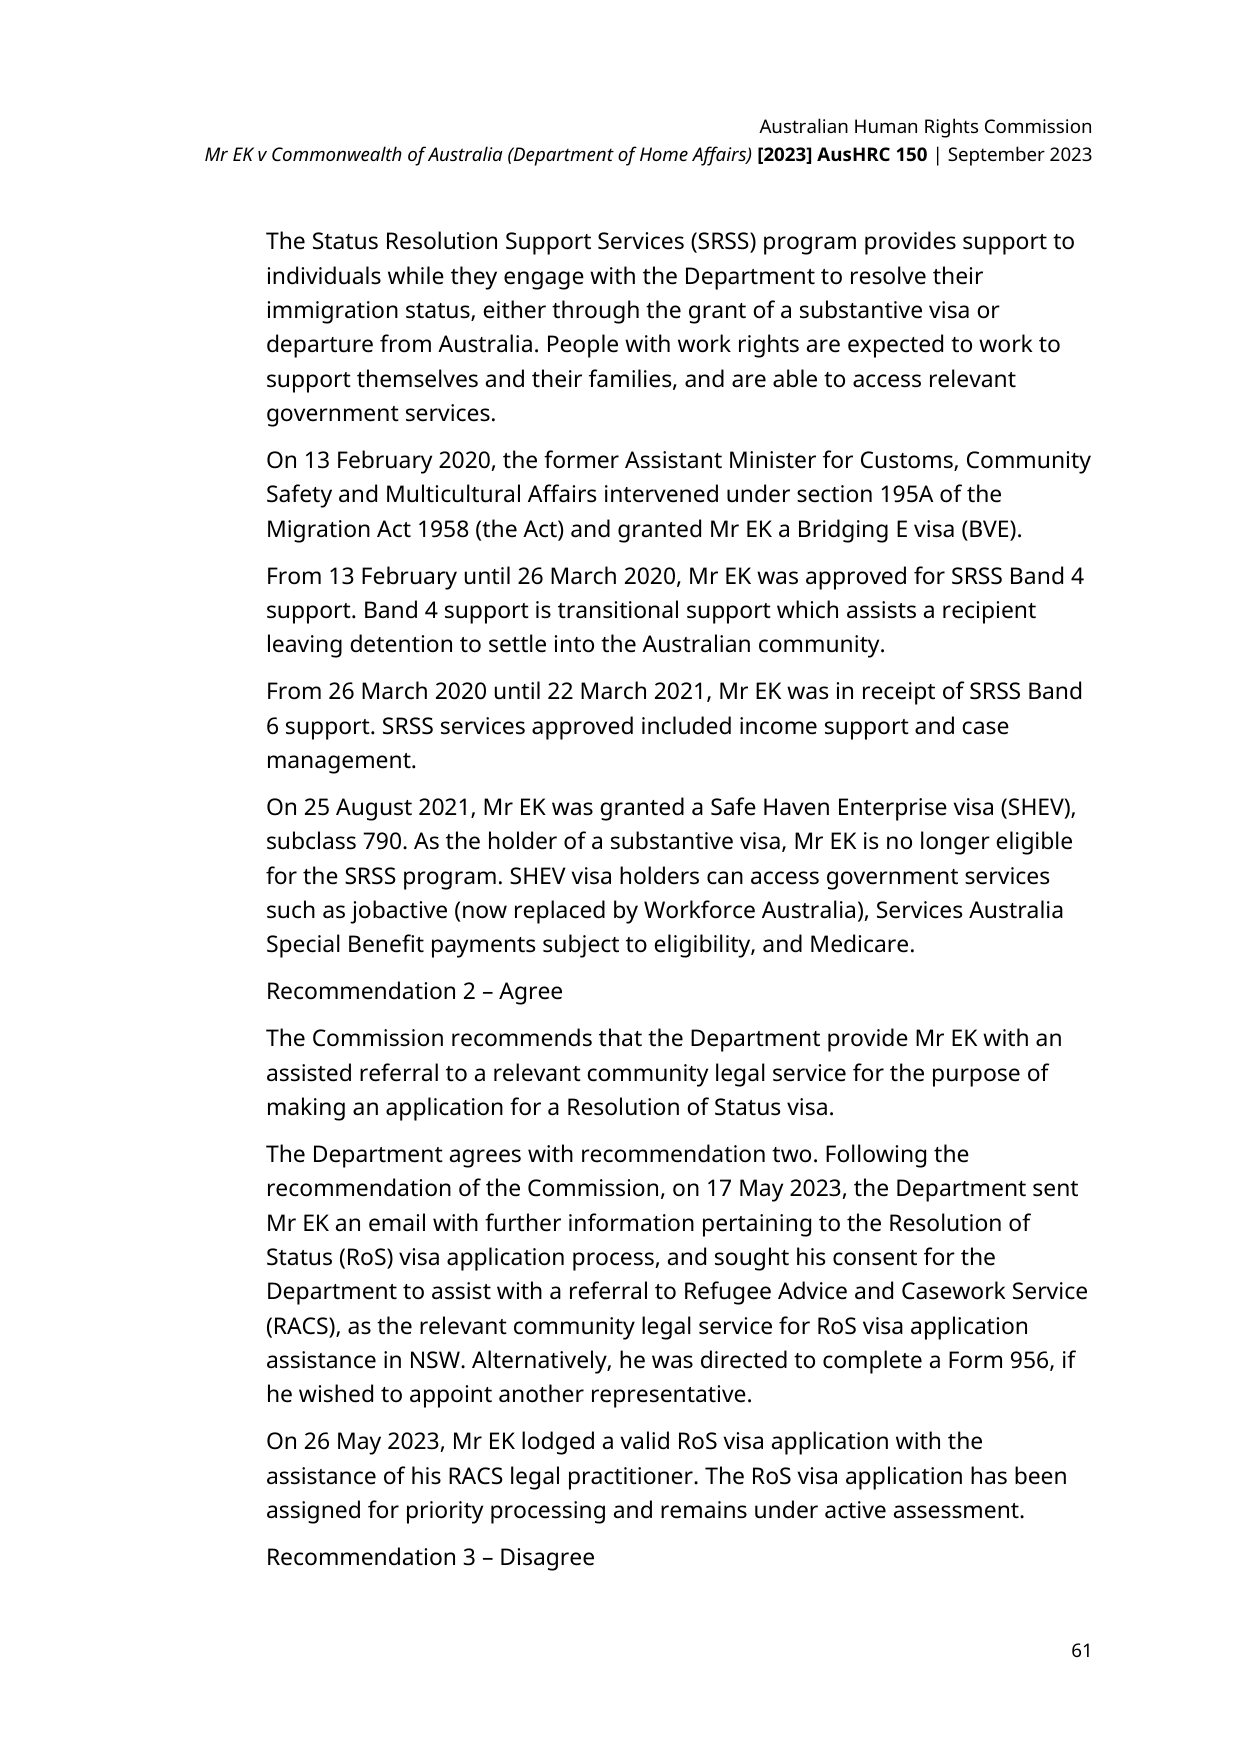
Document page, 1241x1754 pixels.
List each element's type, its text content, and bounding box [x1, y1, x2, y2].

text The Status Resolution Support Services (SRSS) program provides support to individuals while they engage with the Department to resolve their immigration status, either through the grant of a substantive visa or departure from Australia. People with work rights are expected to work to support themselves and their families, and are able to access relevant government services. [266, 225, 1092, 428]
text The Department agrees with recommendation two. Following the recommendation of the Commission, on 17 May 2023, the Department sent Mr EK an email with further information pertaining to the Resolution of Status (RoS) visa application process, and sought his consent for the Department to assist with a referral to Refugee Advice and Casework Service (RACS), as the relevant community legal service for RoS visa application assistance in NSW. Alternatively, he was directed to complete a Form 956, if he wished to appoint another representative. [266, 1138, 1092, 1410]
text Recommendation 2 – Agree [266, 975, 1092, 1007]
text On 26 May 2023, Mr EK lodged a valid RoS visa application with the assistance of his RACS legal practitioner. The RoS visa application has been assigned for priority processing and remains under active assessment. [266, 1425, 1092, 1525]
text From 13 February until 26 March 2020, Mr EK was approved for SRSS Band 4 support. Band 4 support is transitional support which assists a recipient leaving detention to settle into the Australian community. [266, 560, 1092, 660]
text On 13 February 2020, the former Assistant Minister for Customs, Community Safety and Multicultural Affairs intervened under section 195A of the Migration Act 1958 (the Act) and granted Mr EK a Bridging E visa (BVE). [266, 444, 1092, 544]
text From 26 March 2020 until 22 March 2021, Mr EK was in receipt of SRSS Band 6 support. SRSS services approved included income support and case management. [266, 675, 1092, 775]
text On 25 August 2021, Mr EK was granted a Safe Haven Enterprise visa (SHEV), subclass 790. As the holder of a substantive visa, Mr EK is no longer eligible for the SRSS program. SHEV visa holders can access government services such as jobactive (now replaced by Workforce Australia), Services Australia Special Benefit payments subject to eligibility, and Medicare. [266, 791, 1092, 960]
text The Commission recommends that the Department provide Mr EK with an assisted referral to a relevant community legal service for the purpose of making an application for a Resolution of Status visa. [266, 1022, 1092, 1122]
text Recommendation 3 – Disagree [266, 1541, 1092, 1572]
